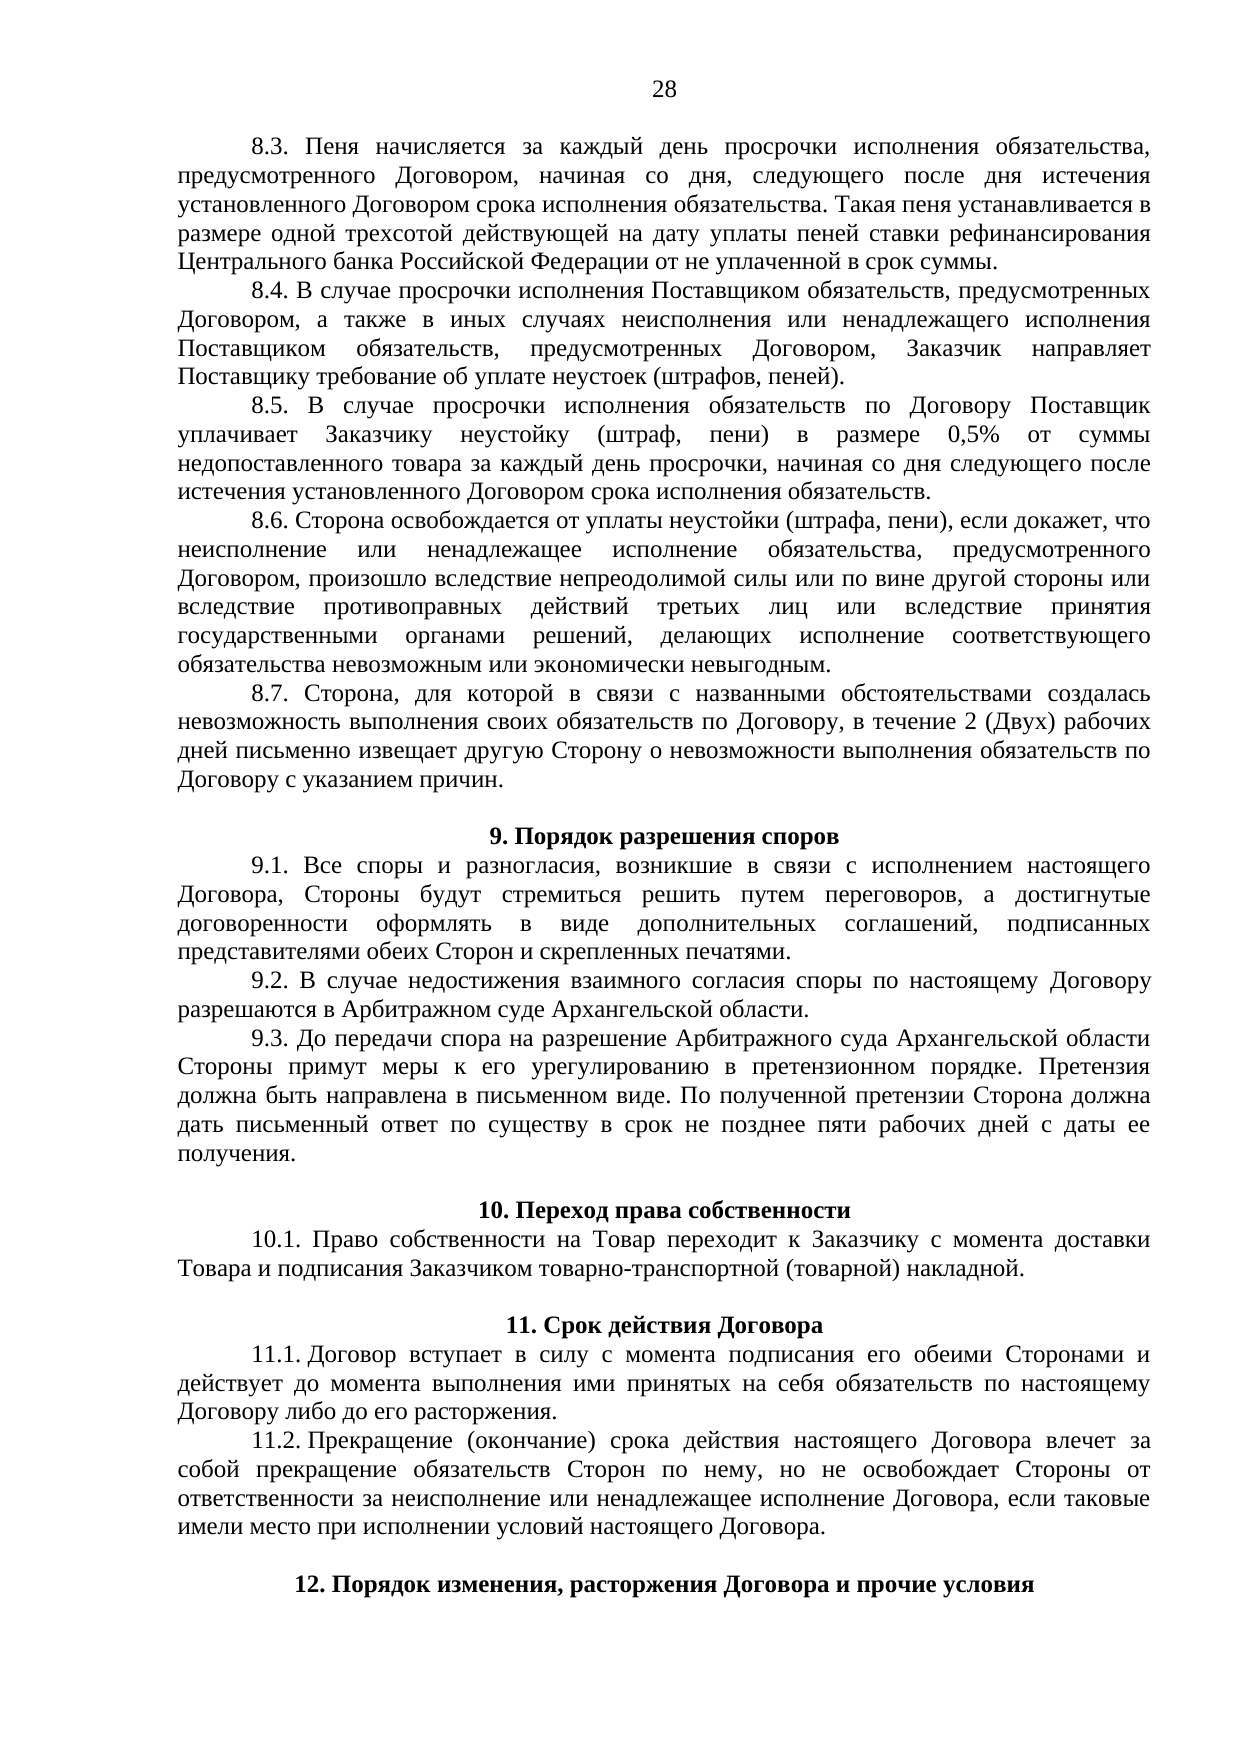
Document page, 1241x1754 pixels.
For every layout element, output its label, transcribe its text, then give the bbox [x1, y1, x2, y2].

text 10.1. Право собственности на Товар переходит к Заказчику с момента доставки Товара и подписания Заказчиком товарно-транспортной (товарной) накладной. [177, 1224, 1152, 1281]
text 8.7. Сторона, для которой в связи с названными обстоятельствами создалась невозможность выполнения своих обязательств по Договору, в течение 2 (Двух) рабочих дней письменно извещает другую Сторону о невозможности выполнения обязательств по Договору с указанием причин. [177, 678, 1152, 793]
text 9.1. Все споры и разногласия, возникшие в связи с исполнением настоящего Договора, Стороны будут стремиться решить путем переговоров, а достигнутые договоренности оформлять в виде дополнительных соглашений, подписанных представителями обеих Сторон и скрепленных печатями. [177, 850, 1152, 965]
text 12. Порядок изменения, расторжения Договора и прочие условия [177, 1569, 1152, 1598]
text 11.1. Договор вступает в силу с момента подписания его обеими Сторонами и действует до момента выполнения ими принятых на себя обязательств по настоящему Договору либо до его расторжения. [177, 1339, 1152, 1425]
text 11.2. Прекращение (окончание) срока действия настоящего Договора влечет за собой прекращение обязательств Сторон по нему, но не освобождает Стороны от ответственности за неисполнение или ненадлежащее исполнение Договора, если таковые имели место при исполнении условий настоящего Договора. [177, 1425, 1152, 1540]
text 10. Переход права собственности [177, 1195, 1152, 1224]
text 8.6. Сторона освобождается от уплаты неустойки (штрафа, пени), если докажет, что неисполнение или ненадлежащее исполнение обязательства, предусмотренного Договором, произошло вследствие непреодолимой силы или по вине другой стороны или вследствие противоправных действий третьих лиц или вследствие принятия государственными органами решений, делающих исполнение соответствующего обязательства невозможным или экономически невыгодным. [177, 505, 1152, 678]
text 9. Порядок разрешения споров [177, 821, 1152, 850]
text 9.3. До передачи спора на разрешение Арбитражного суда Архангельской области Стороны примут меры к его урегулированию в претензионном порядке. Претензия должна быть направлена в письменном виде. По полученной претензии Сторона должна дать письменный ответ по существу в срок не позднее пяти рабочих дней с даты ее получения. [177, 1023, 1152, 1166]
text 8.5. В случае просрочки исполнения обязательств по Договору Поставщик уплачивает Заказчику неустойку (штраф, пени) в размере 0,5% от суммы недопоставленного товара за каждый день просрочки, начиная со дня следующего после истечения установленного Договором срока исполнения обязательств. [177, 390, 1152, 505]
text 11. Срок действия Договора [177, 1310, 1152, 1339]
text 8.3. Пеня начисляется за каждый день просрочки исполнения обязательства, предусмотренного Договором, начиная со дня, следующего после дня истечения установленного Договором срока исполнения обязательства. Такая пеня устанавливается в размере одной трехсотой действующей на дату уплаты пеней ставки рефинансирования Центрального банка Российской Федерации от не уплаченной в срок суммы. [177, 131, 1152, 275]
text 9.2. В случае недостижения взаимного согласия споры по настоящему Договору разрешаются в Арбитражном суде Архангельской области. [177, 965, 1152, 1023]
text 8.4. В случае просрочки исполнения Поставщиком обязательств, предусмотренных Договором, а также в иных случаях неисполнения или ненадлежащего исполнения Поставщиком обязательств, предусмотренных Договором, Заказчик направляет Поставщику требование об уплате неустоек (штрафов, пеней). [177, 275, 1152, 390]
